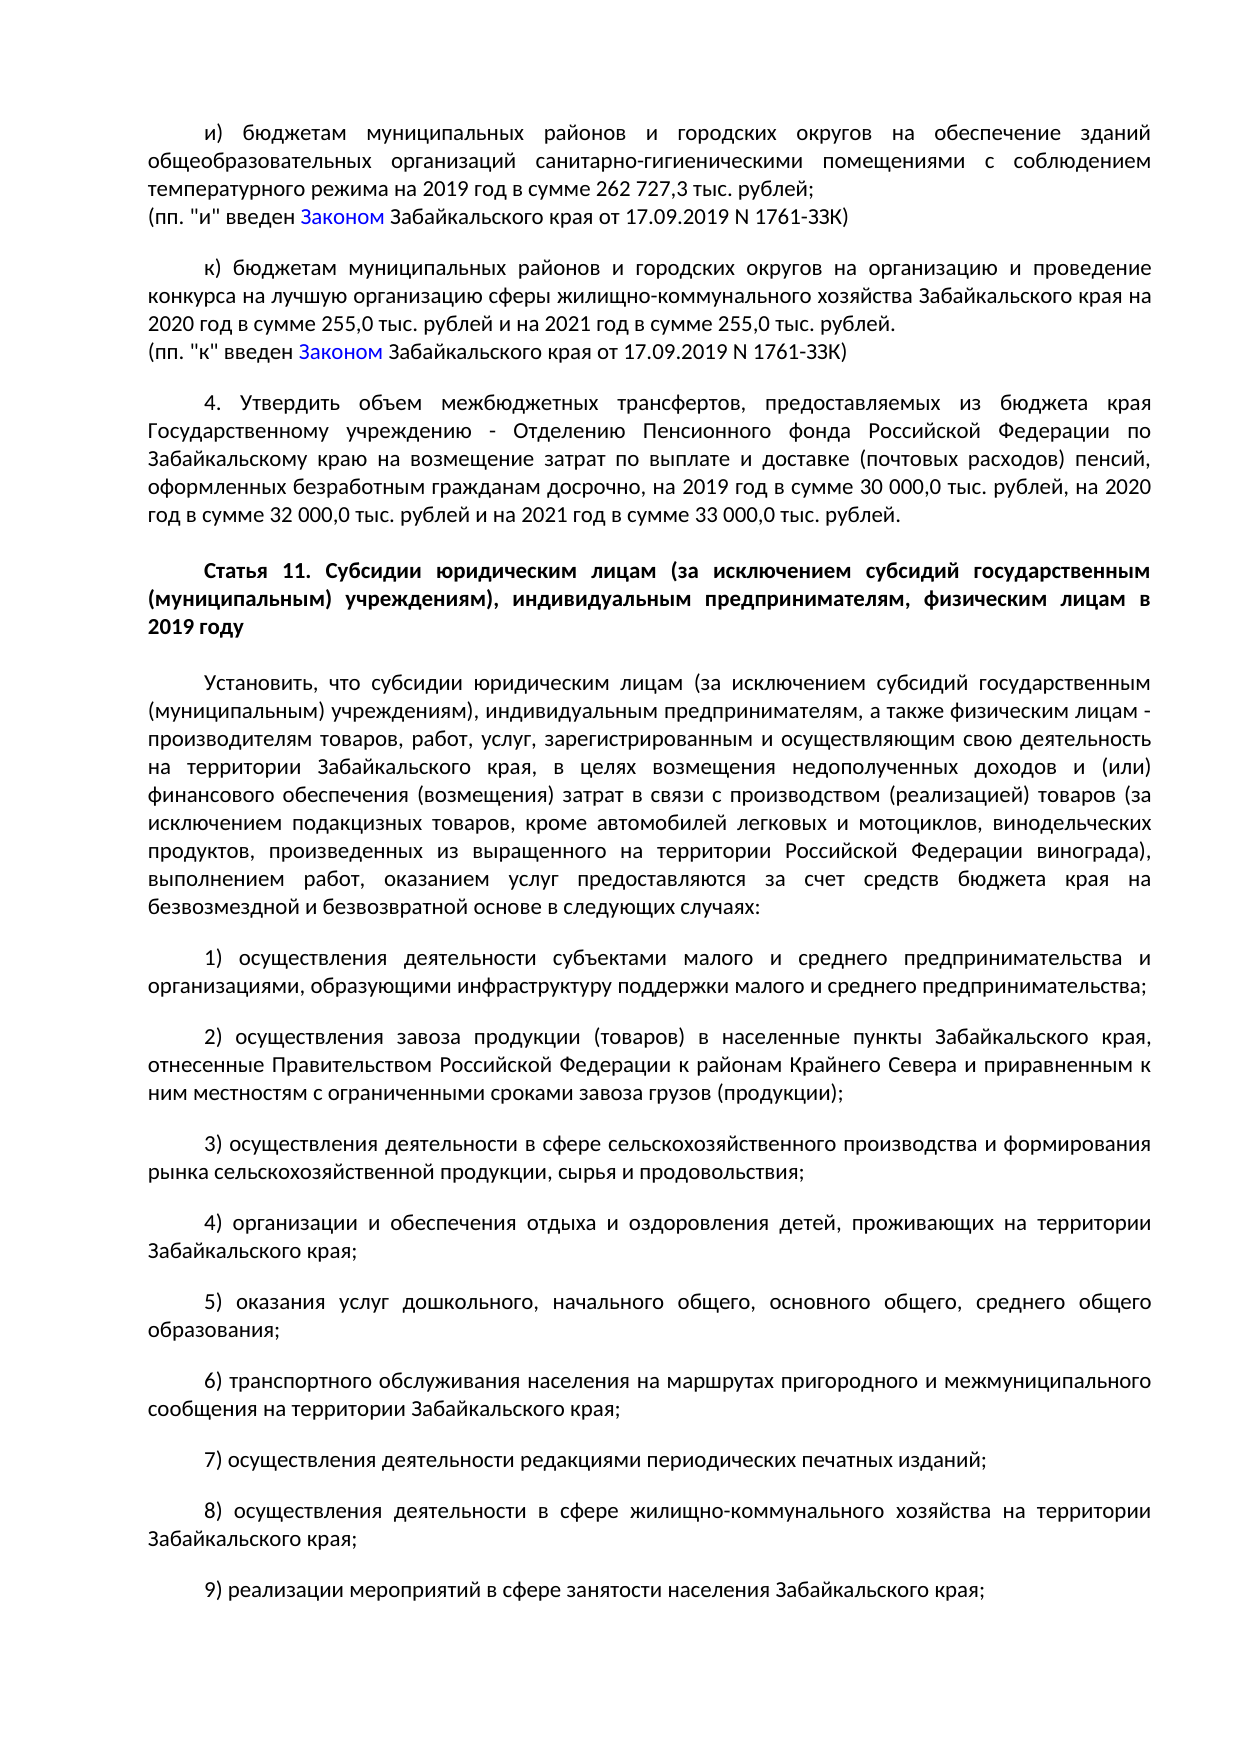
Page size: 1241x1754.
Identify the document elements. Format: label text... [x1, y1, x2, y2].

text 6) транспортного обслуживания населения на маршрутах пригородного и межмуниципального сообщения на территории Забайкальского края; [148, 1366, 1152, 1422]
text 2) осуществления завоза продукции (товаров) в населенные пункты Забайкальского края, отнесенные Правительством Российской Федерации к районам Крайнего Севера и приравненным к ним местностям с ограниченными сроками завоза грузов (продукции); [148, 1022, 1152, 1106]
text 7) осуществления деятельности редакциями периодических печатных изданий; [148, 1445, 1152, 1473]
text 1) осуществления деятельности субъектами малого и среднего предпринимательства и организациями, образующими инфраструктуру поддержки малого и среднего предпринимательства; [148, 943, 1152, 999]
text и) бюджетам муниципальных районов и городских округов на обеспечение зданий общеобразовательных организаций санитарно-гигиеническими помещениями с соблюдением температурного режима на 2019 год в сумме 262 727,3 тыс. рублей; [148, 118, 1152, 202]
text (пп. "и" введен Законом Забайкальского края от 17.09.2019 N 1761-ЗЗК) [148, 202, 1152, 230]
text 9) реализации мероприятий в сфере занятости населения Забайкальского края; [148, 1575, 1152, 1603]
text к) бюджетам муниципальных районов и городских округов на организацию и проведение конкурса на лучшую организацию сферы жилищно-коммунального хозяйства Забайкальского края на 2020 год в сумме 255,0 тыс. рублей и на 2021 год в сумме 255,0 тыс. рублей. [148, 253, 1152, 337]
text 4) организации и обеспечения отдыха и оздоровления детей, проживающих на территории Забайкальского края; [148, 1208, 1152, 1264]
title Статья 11. Субсидии юридическим лицам (за исключением субсидий государственным (муниципальным) учреждениям), индивидуальным предпринимателям, физическим лицам в 2019 году [148, 556, 1152, 640]
text 3) осуществления деятельности в сфере сельскохозяйственного производства и формирования рынка сельскохозяйственной продукции, сырья и продовольствия; [148, 1129, 1152, 1185]
text (пп. "к" введен Законом Забайкальского края от 17.09.2019 N 1761-ЗЗК) [148, 337, 1152, 365]
text 8) осуществления деятельности в сфере жилищно-коммунального хозяйства на территории Забайкальского края; [148, 1496, 1152, 1552]
text 4. Утвердить объем межбюджетных трансфертов, предоставляемых из бюджета края Государственному учреждению - Отделению Пенсионного фонда Российской Федерации по Забайкальскому краю на возмещение затрат по выплате и доставке (почтовых расходов) пенсий, оформленных безработным гражданам досрочно, на 2019 год в сумме 30 000,0 тыс. рублей, на 2020 год в сумме 32 000,0 тыс. рублей и на 2021 год в сумме 33 000,0 тыс. рублей. [148, 388, 1152, 528]
text 5) оказания услуг дошкольного, начального общего, основного общего, среднего общего образования; [148, 1287, 1152, 1343]
text Установить, что субсидии юридическим лицам (за исключением субсидий государственным (муниципальным) учреждениям), индивидуальным предпринимателям, а также физическим лицам - производителям товаров, работ, услуг, зарегистрированным и осуществляющим свою деятельность на территории Забайкальского края, в целях возмещения недополученных доходов и (или) финансового обеспечения (возмещения) затрат в связи с производством (реализацией) товаров (за исключением подакцизных товаров, кроме автомобилей легковых и мотоциклов, винодельческих продуктов, произведенных из выращенного на территории Российской Федерации винограда), выполнением работ, оказанием услуг предоставляются за счет средств бюджета края на безвозмездной и безвозвратной основе в следующих случаях: [148, 668, 1152, 921]
